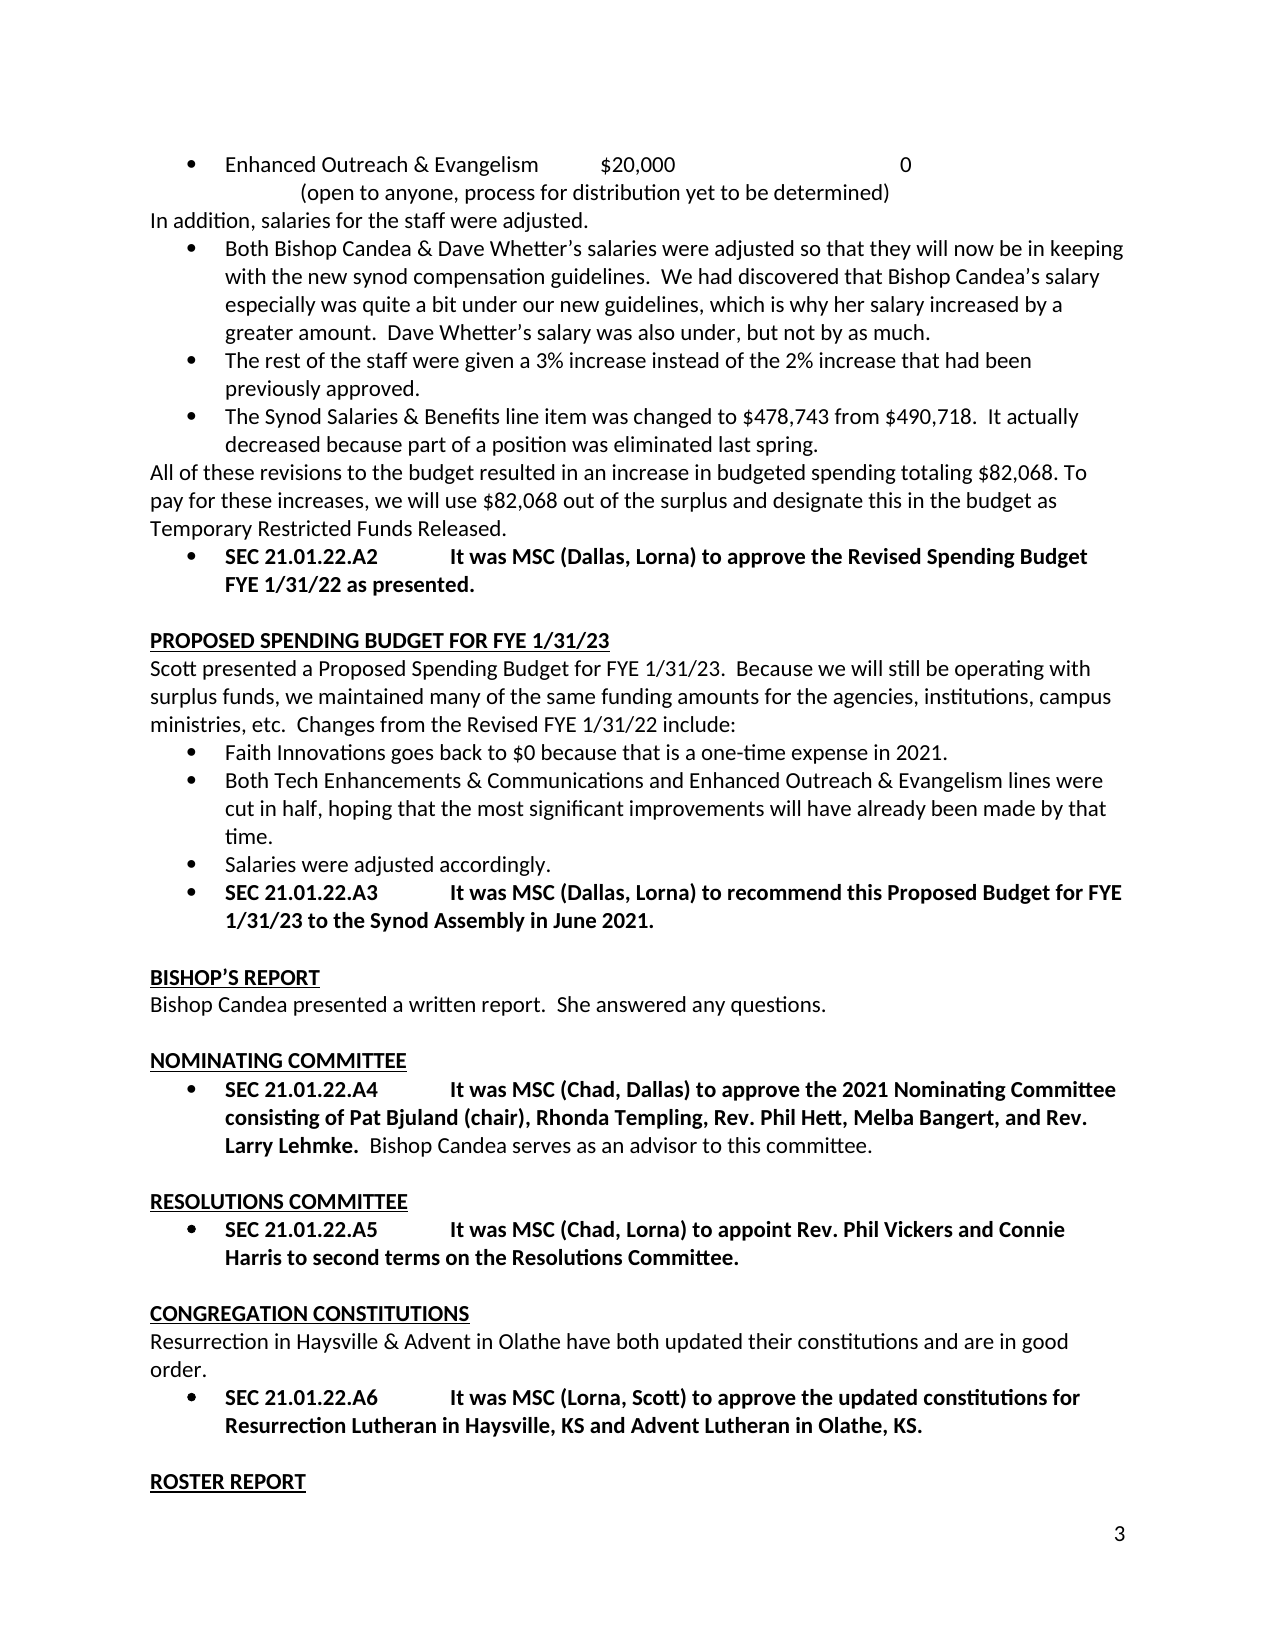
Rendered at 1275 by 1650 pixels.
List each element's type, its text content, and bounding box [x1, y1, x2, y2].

text Bishop Candea presented a written report. She answered any questions. [150, 991, 1125, 1019]
list SEC 21.01.22.A5 It was MSC (Chad, Lorna) to appoint Rev. Phil Vickers and Connie Harris to second terms on the Resolutions Committee. [187, 1215, 1125, 1271]
list The Synod Salaries & Benefits line item was changed to $478,743 from $490,718. It actually decreased because part of a position was eliminated last spring. [187, 402, 1125, 458]
text ROSTER REPORT [150, 1467, 1125, 1495]
text CONGREGATION CONSTITUTIONS [150, 1299, 1125, 1327]
list Faith Innovations goes back to $0 because that is a one-time expense in 2021. [187, 738, 1125, 766]
text In addition, salaries for the staff were adjusted. [150, 206, 1125, 234]
text BISHOP’S REPORT [150, 963, 1125, 991]
text RESOLUTIONS COMMITTEE [150, 1187, 1125, 1215]
list The rest of the staff were given a 3% increase instead of the 2% increase that had been previously approved. [187, 346, 1125, 402]
text NOMINATING COMMITTEE [150, 1047, 1125, 1075]
text PROPOSED SPENDING BUDGET FOR FYE 1/31/23 [150, 626, 1125, 654]
text Resurrection in Haysville & Advent in Olathe have both updated their constitutions and are in good order. [150, 1327, 1125, 1383]
text All of these revisions to the budget resulted in an increase in budgeted spending totaling $82,068. To pay for these increases, we will use $82,068 out of the surplus and designate this in the budget as Temporary Restricted Funds Released. [150, 458, 1125, 542]
list (open to anyone, process for distribution yet to be determined) [300, 178, 1125, 206]
list SEC 21.01.22.A2 It was MSC (Dallas, Lorna) to approve the Revised Spending Budget FYE 1/31/22 as presented. [187, 542, 1125, 598]
list Both Bishop Candea & Dave Whetter’s salaries were adjusted so that they will now be in keeping with the new synod compensation guidelines. We had discovered that Bishop Candea’s salary especially was quite a bit under our new guidelines, which is why her salary increased by a greater amount. Dave Whetter’s salary was also under, but not by as much. [187, 234, 1125, 346]
list Both Tech Enhancements & Communications and Enhanced Outreach & Evangelism lines were cut in half, hoping that the most significant improvements will have already been made by that time. [187, 766, 1125, 851]
list SEC 21.01.22.A4 It was MSC (Chad, Dallas) to approve the 2021 Nominating Committee consisting of Pat Bjuland (chair), Rhonda Templing, Rev. Phil Hett, Melba Bangert, and Rev. Larry Lehmke. Bishop Candea serves as an advisor to this committee. [187, 1075, 1125, 1159]
text Scott presented a Proposed Spending Budget for FYE 1/31/23. Because we will still be operating with surplus funds, we maintained many of the same funding amounts for the agencies, institutions, campus ministries, etc. Changes from the Revised FYE 1/31/22 include: [150, 654, 1125, 738]
list Salaries were adjusted accordingly. [187, 851, 1125, 878]
list Enhanced Outreach & Evangelism $20,000 0 [187, 150, 1125, 178]
list SEC 21.01.22.A6 It was MSC (Lorna, Scott) to approve the updated constitutions for Resurrection Lutheran in Haysville, KS and Advent Lutheran in Olathe, KS. [187, 1383, 1125, 1439]
list SEC 21.01.22.A3 It was MSC (Dallas, Lorna) to recommend this Proposed Budget for FYE 1/31/23 to the Synod Assembly in June 2021. [187, 878, 1125, 934]
